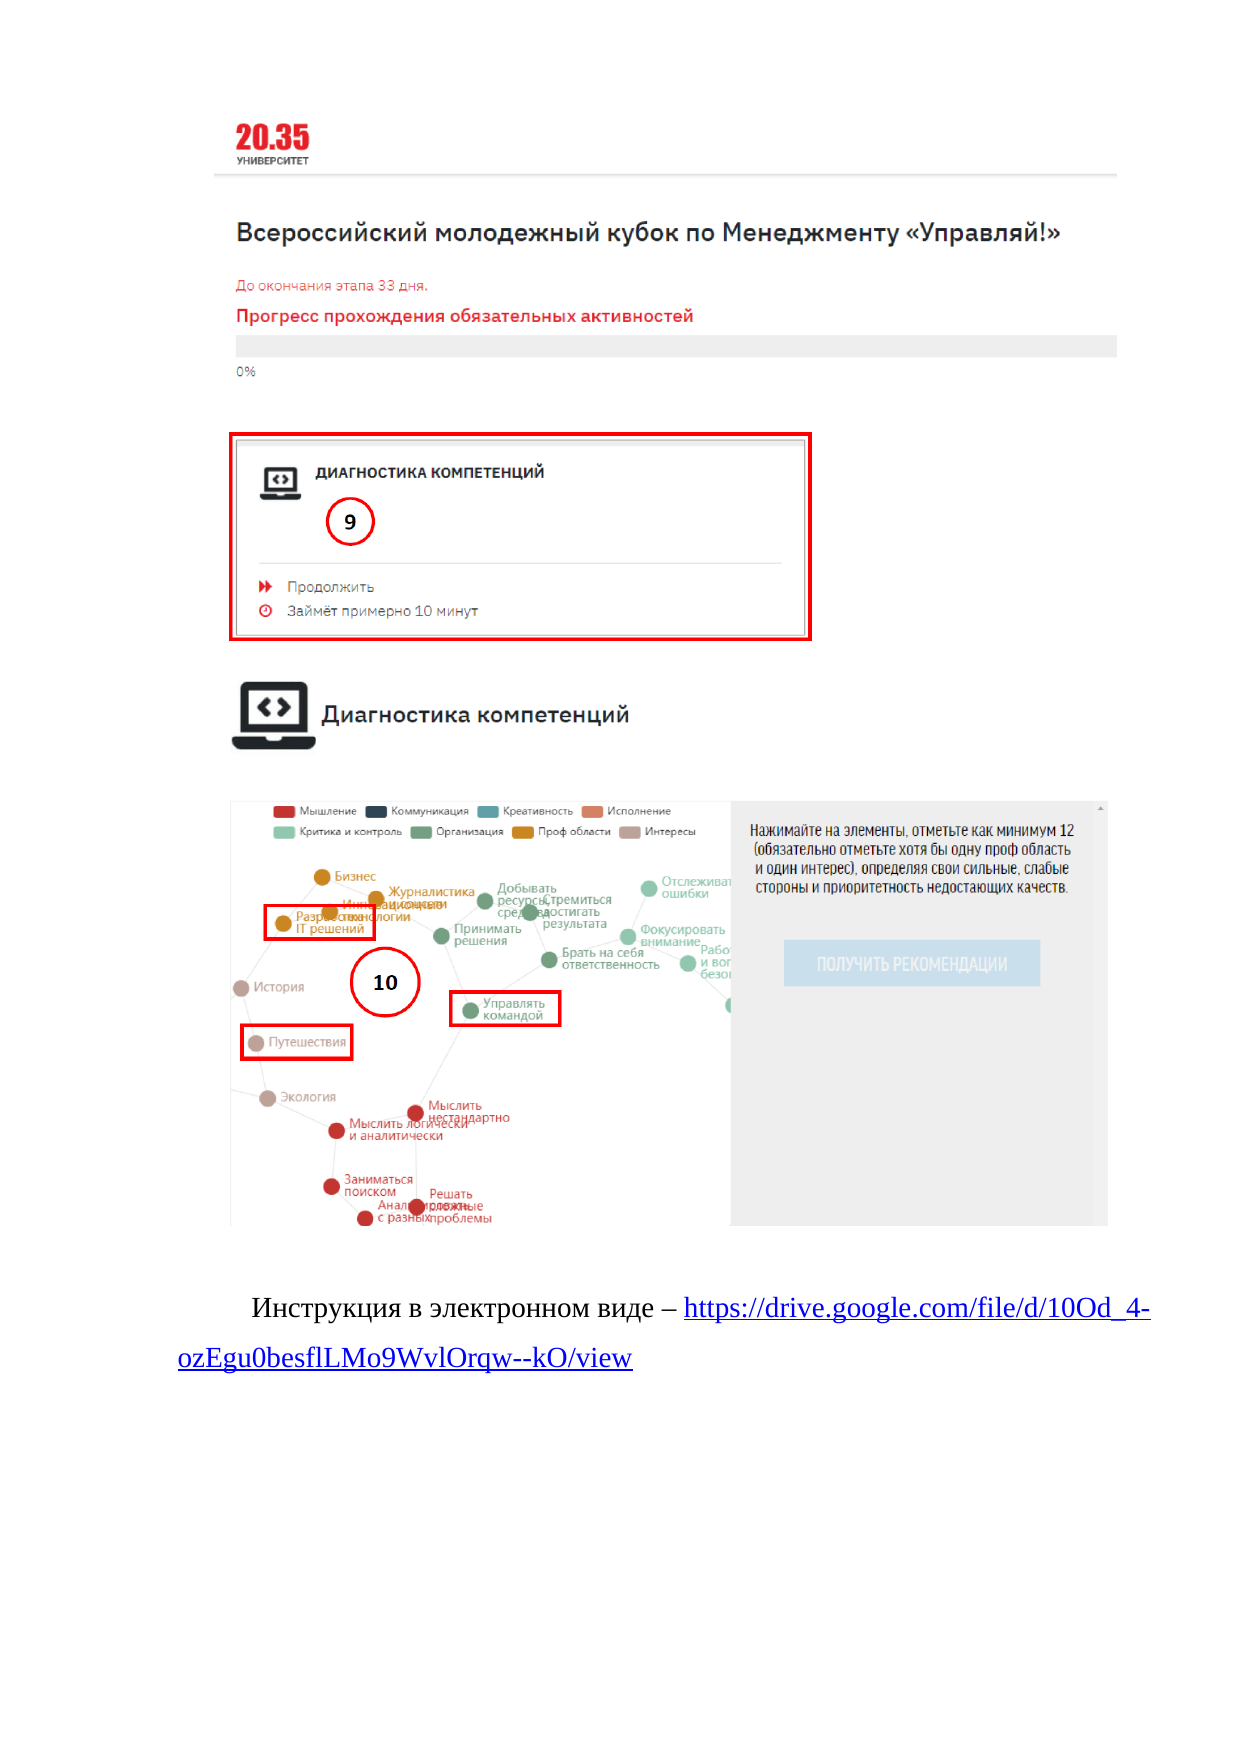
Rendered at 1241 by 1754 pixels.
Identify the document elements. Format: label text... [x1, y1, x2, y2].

picture [177, 118, 1152, 663]
picture [177, 677, 1152, 1226]
text Инструкция в электронном виде – https://drive.google.com/file/d/10Od_4-ozEgu0besflLMo9WvlOrqw--kO/view [177, 1290, 1152, 1374]
